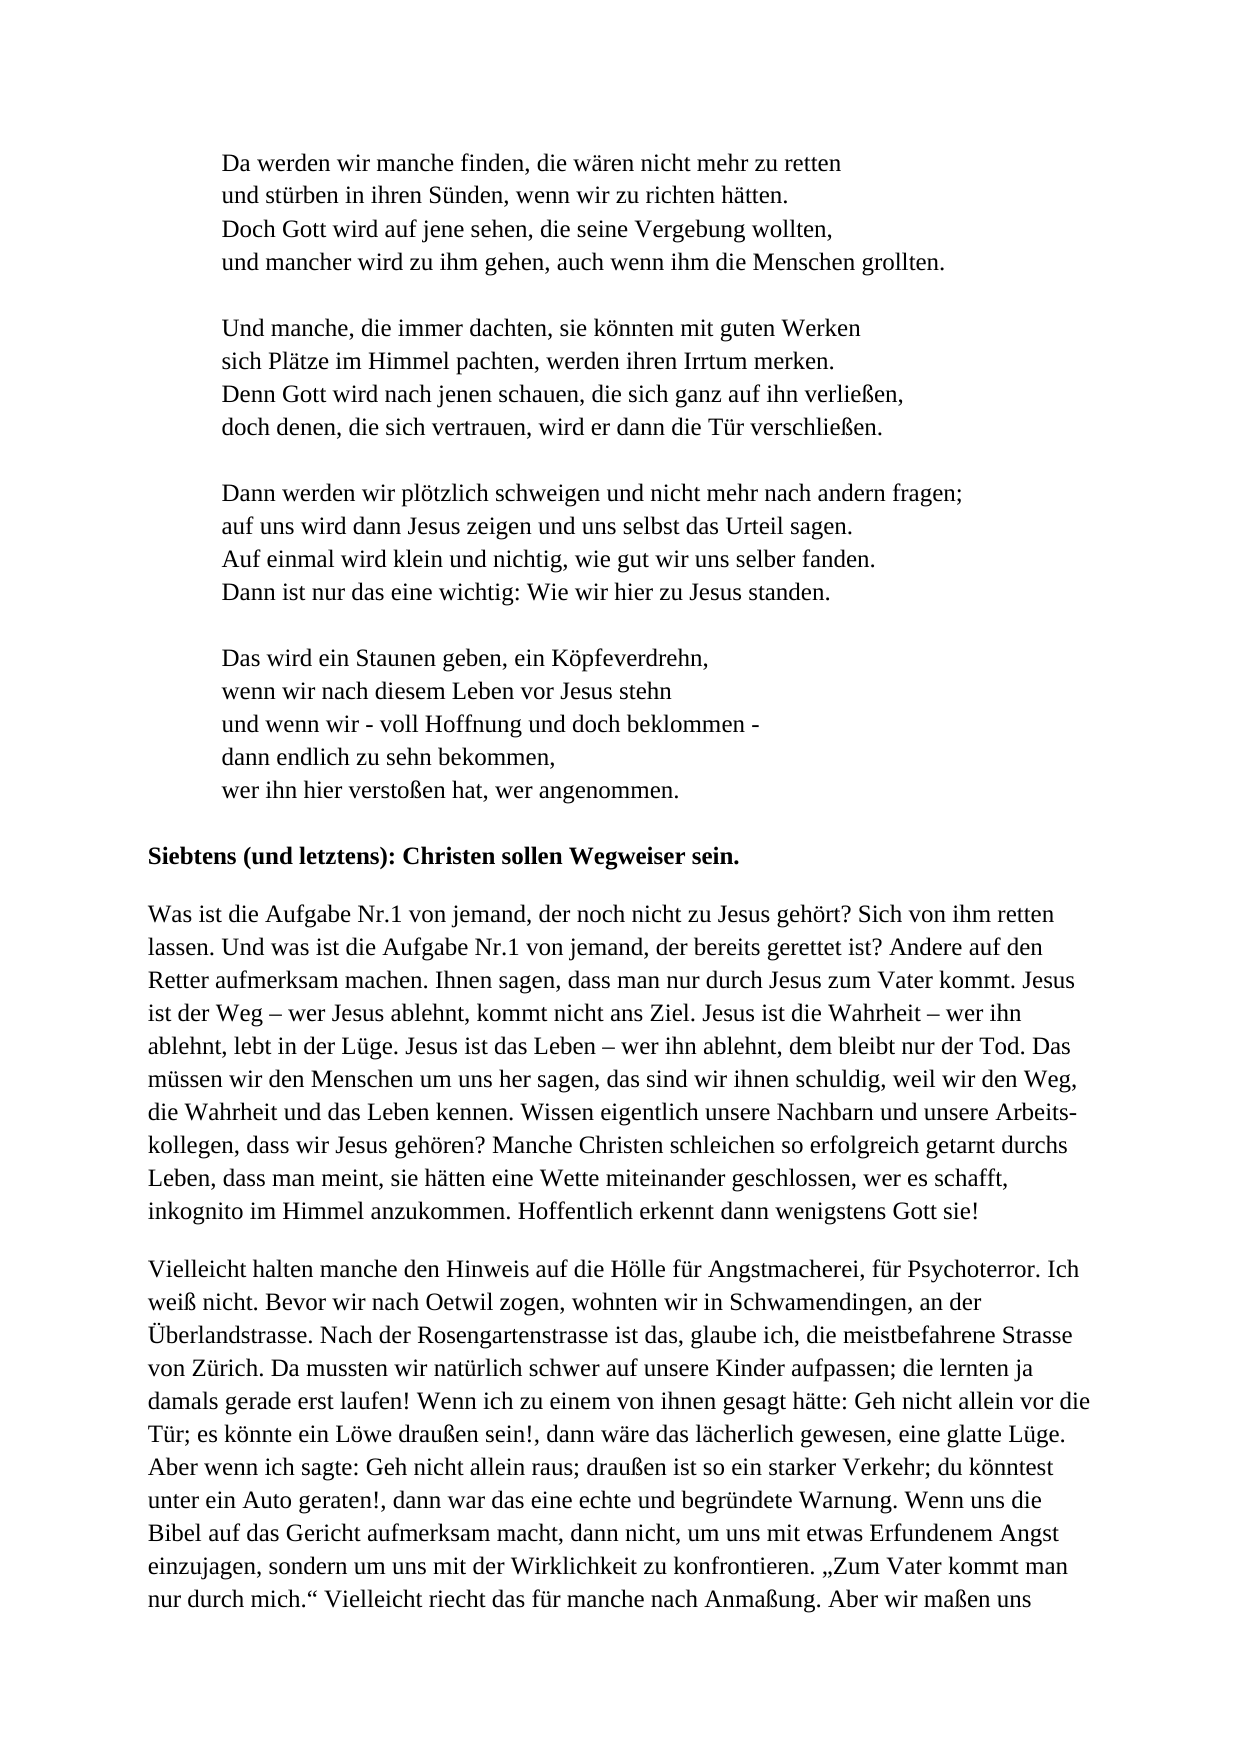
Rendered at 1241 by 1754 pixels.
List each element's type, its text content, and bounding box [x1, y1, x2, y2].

text und stürben in ihren Sünden, wenn wir zu richten hätten. [221, 181, 1093, 209]
text Was ist die Aufgabe Nr.1 von jemand, der noch nicht zu Jesus gehört? Sich von ihm retten lassen. Und was ist die Aufgabe Nr.1 von jemand, der bereits gerettet ist? Andere auf den Retter aufmerksam machen. Ihnen sagen, dass man nur durch Jesus zum Vater kommt. Jesus ist der Weg – wer Jesus ablehnt, kommt nicht ans Ziel. Jesus ist die Wahrheit – wer ihn ablehnt, lebt in der Lüge. Jesus ist das Leben – wer ihn ablehnt, dem bleibt nur der Tod. Das müssen wir den Menschen um uns her sagen, das sind wir ihnen schuldig, weil wir den Weg, die Wahrheit und das Leben kennen. Wissen eigentlich unsere Nachbarn und unsere Arbeitskollegen, dass wir Jesus gehören? Manche Christen schleichen so erfolgreich getarnt durchs Leben, dass man meint, sie hätten eine Wette miteinander geschlossen, wer es schafft, inkognito im Himmel anzukommen. Hoffentlich erkennt dann wenigstens Gott sie! [148, 899, 1093, 1225]
text Das wird ein Staunen geben, ein Köpfeverdrehn, [221, 643, 1093, 672]
text wenn wir nach diesem Leben vor Jesus stehn [221, 676, 1093, 705]
text Und manche, die immer dachten, sie könnten mit guten Werken [221, 313, 1093, 341]
text Dann ist nur das eine wichtig: Wie wir hier zu Jesus standen. [221, 577, 1093, 606]
text Auf einmal wird klein und nichtig, wie gut wir uns selber fanden. [221, 544, 1093, 573]
text auf uns wird dann Jesus zeigen und uns selbst das Urteil sagen. [221, 511, 1093, 539]
text doch denen, die sich vertrauen, wird er dann die Tür verschließen. [221, 412, 1093, 441]
text und mancher wird zu ihm gehen, auch wenn ihm die Menschen grollten. [221, 247, 1093, 275]
text sich Plätze im Himmel pachten, werden ihren Irrtum merken. [221, 346, 1093, 374]
text Siebtens (und letztens): Christen sollen Wegweiser sein. [148, 841, 1093, 870]
text Denn Gott wird nach jenen schauen, die sich ganz auf ihn verließen, [221, 379, 1093, 407]
text Doch Gott wird auf jene sehen, die seine Vergebung wollten, [221, 214, 1093, 242]
text und wenn wir - voll Hoffnung und doch beklommen - [221, 709, 1093, 738]
text wer ihn hier verstoßen hat, wer angenommen. [221, 775, 1093, 804]
text dann endlich zu sehn bekommen, [221, 742, 1093, 771]
text Dann werden wir plötzlich schweigen und nicht mehr nach andern fragen; [221, 478, 1093, 507]
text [148, 1254, 1093, 1613]
text Da werden wir manche finden, die wären nicht mehr zu retten [221, 148, 1093, 176]
